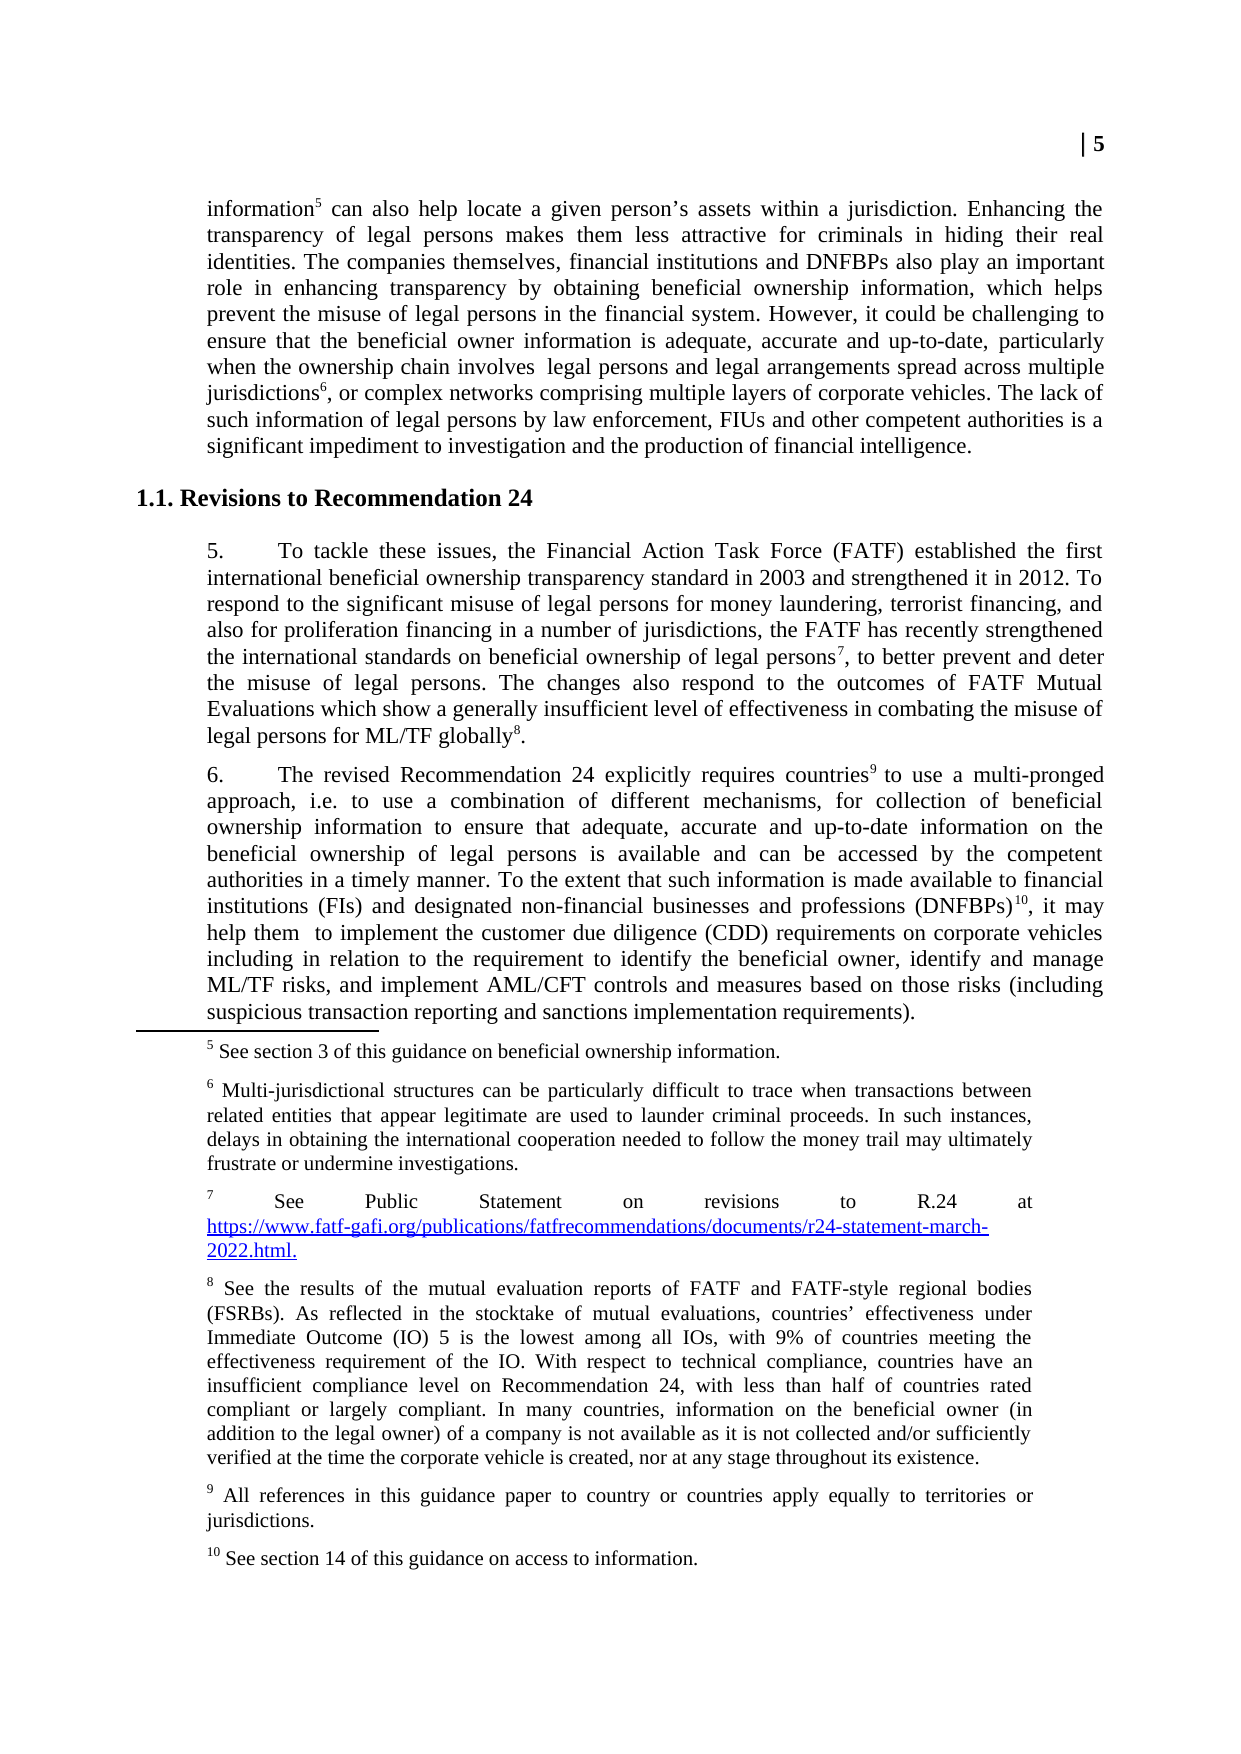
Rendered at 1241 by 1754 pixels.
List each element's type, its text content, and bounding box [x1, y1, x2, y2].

text The revised Recommendation 24 explicitly requires countries to use a multi-pronged approach, i.e. to use a combination of different mechanisms, for collection of beneficial ownership information to ensure that adequate, accurate and up-to-date information on the beneficial ownership of legal persons is available and can be accessed by the competent authorities in a timely manner. To the extent that such information is made available to financial institutions (FIs) and designated non-financial businesses and professions (DNFBPs), it may help them to implement the customer due diligence (CDD) requirements on corporate vehicles including in relation to the requirement to identify the beneficial owner, identify and manage ML/TF risks, and implement AML/CFT controls and measures based on those risks (including suspicious transaction reporting and sanctions implementation requirements). [207, 761, 1104, 1024]
subtitle Revisions to Recommendation 24 [136, 483, 1104, 512]
text Legal and beneficial ownership information can assist competent authorities, in particular law enforcement authorities and financial intelligence units (FIUs), by identifying those natural persons who may be responsible for the underlying activity of concern, or who may have relevant information to further an investigation. This allows the authorities to “follow the money” in financial investigations and financial intelligence involving suspect or potentially suspect accounts/assets held by corporate vehicles. In particular, beneficial ownership information can also help locate a given person’s assets within a jurisdiction. Enhancing the transparency of legal persons makes them less attractive for criminals in hiding their real identities. The companies themselves, financial institutions and DNFBPs also play an important role in enhancing transparency by obtaining beneficial ownership information, which helps prevent the misuse of legal persons in the financial system. However, it could be challenging to ensure that the beneficial owner information is adequate, accurate and up-to-date, particularly when the ownership chain involves legal persons and legal arrangements spread across multiple jurisdictions, or complex networks comprising multiple layers of corporate vehicles. The lack of such information of legal persons by law enforcement, FIUs and other competent authorities is a significant impediment to investigation and the production of financial intelligence. [207, 189, 1104, 458]
text To tackle these issues, the Financial Action Task Force (FATF) established the first international beneficial ownership transparency standard in 2003 and strengthened it in 2012. To respond to the significant misuse of legal persons for money laundering, terrorist financing, and also for proliferation financing in a number of jurisdictions, the FATF has recently strengthened the international standards on beneficial ownership of legal persons, to better prevent and deter the misuse of legal persons. The changes also respond to the outcomes of FATF Mutual Evaluations which show a generally insufficient level of effectiveness in combating the misuse of legal persons for ML/TF globally. [207, 537, 1104, 748]
